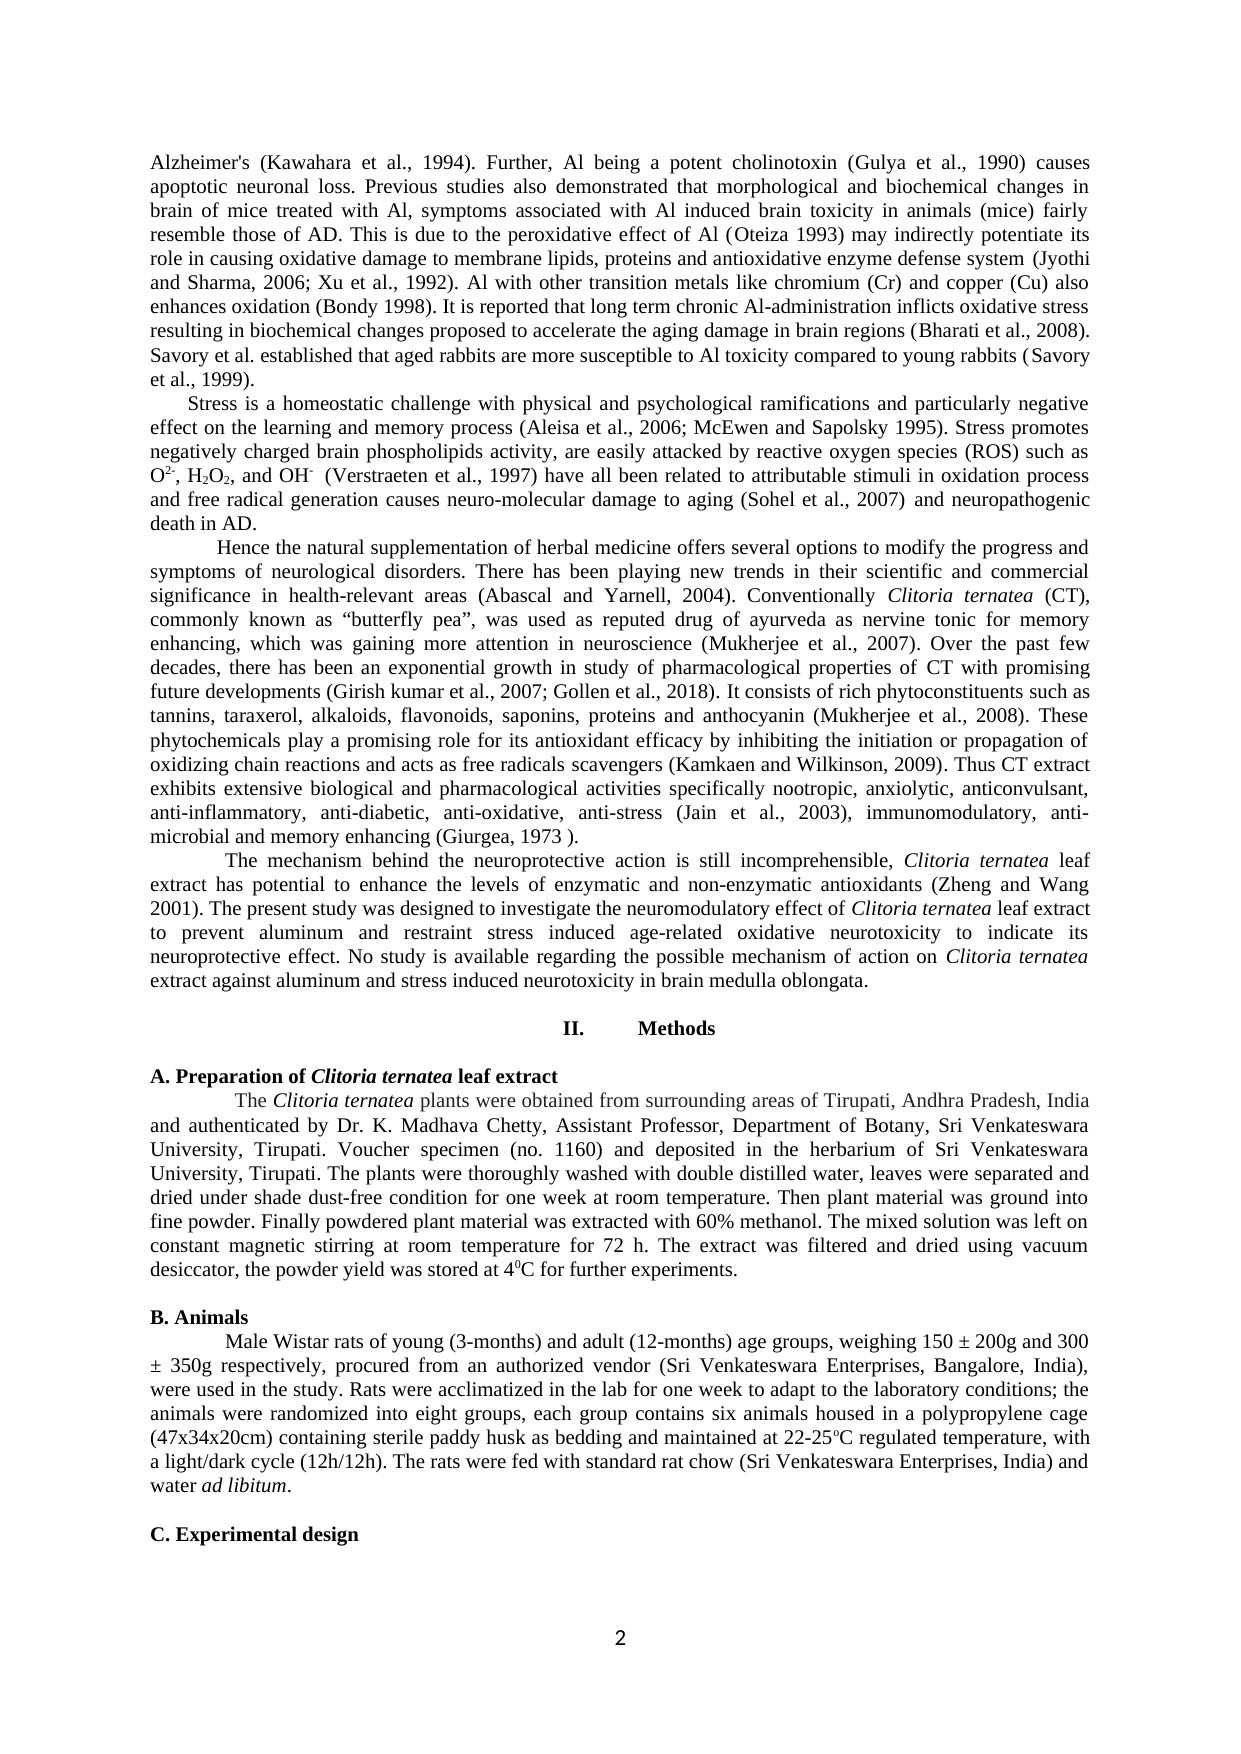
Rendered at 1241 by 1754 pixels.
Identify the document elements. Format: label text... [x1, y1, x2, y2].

list Methods [187, 1016, 1090, 1040]
text The Clitoria ternatea plants were obtained from surrounding areas of Tirupati, Andhra Pradesh, India and authenticated by Dr. K. Madhava Chetty, Assistant Professor, Department of Botany, Sri Venkateswara University, Tirupati. Voucher specimen (no. 1160) and deposited in the herbarium of Sri Venkateswara University, Tirupati. The plants were thoroughly washed with double distilled water, leaves were separated and dried under shade dust-free condition for one week at room temperature. Then plant material was ground into fine powder. Finally powdered plant material was extracted with 60% methanol. The mixed solution was left on constant magnetic stirring at room temperature for 72 h. The extract was filtered and dried using vacuum desiccator, the powder yield was stored at 40C for further experiments. [150, 1088, 1090, 1281]
text C. Experimental design [150, 1522, 1090, 1546]
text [150, 150, 1090, 391]
text Male Wistar rats of young (3-months) and adult (12-months) age groups, weighing 150 ± 200g and 300 ± 350g respectively, procured from an authorized vendor (Sri Venkateswara Enterprises, Bangalore, India), were used in the study. Rats were acclimatized in the lab for one week to adapt to the laboratory conditions; the animals were randomized into eight groups, each group contains six animals housed in a polypropylene cage (47x34x20cm) containing sterile paddy husk as bedding and maintained at 22-25oC regulated temperature, with a light/dark cycle (12h/12h). The rats were fed with standard rat chow (Sri Venkateswara Enterprises, India) and water ad libitum. [150, 1329, 1090, 1497]
text B. Animals [150, 1305, 1090, 1329]
text The mechanism behind the neuroprotective action is still incomprehensible, Clitoria ternatea leaf extract has potential to enhance the levels of enzymatic and non-enzymatic antioxidants (Zheng and Wang 2001). The present study was designed to investigate the neuromodulatory effect of Clitoria ternatea leaf extract to prevent aluminum and restraint stress induced age-related oxidative neurotoxicity to indicate its neuroprotective effect. No study is available regarding the possible mechanism of action on Clitoria ternatea extract against aluminum and stress induced neurotoxicity in brain medulla oblongata. [150, 848, 1090, 992]
text Stress is a homeostatic challenge with physical and psychological ramifications and particularly negative effect on the learning and memory process (Aleisa et al., 2006; McEwen and Sapolsky 1995). Stress promotes negatively charged brain phospholipids activity, are easily attacked by reactive oxygen species (ROS) such as O2-, H2O2, and OH- (Verstraeten et al., 1997) have all been related to attributable stimuli in oxidation process and free radical generation causes neuro-molecular damage to aging (Sohel et al., 2007) and neuropathogenic death in AD. [150, 391, 1090, 535]
text A. Preparation of Clitoria ternatea leaf extract [150, 1064, 1090, 1088]
text Hence the natural supplementation of herbal medicine offers several options to modify the progress and symptoms of neurological disorders. There has been playing new trends in their scientific and commercial significance in health-relevant areas (Abascal and Yarnell, 2004). Conventionally Clitoria ternatea (CT), commonly known as “butterfly pea”, was used as reputed drug of ayurveda as nervine tonic for memory enhancing, which was gaining more attention in neuroscience (Mukherjee et al., 2007). Over the past few decades, there has been an exponential growth in study of pharmacological properties of CT with promising future developments (Girish kumar et al., 2007; Gollen et al., 2018). It consists of rich phytoconstituents such as tannins, taraxerol, alkaloids, flavonoids, saponins, proteins and anthocyanin (Mukherjee et al., 2008). These phytochemicals play a promising role for its antioxidant efficacy by inhibiting the initiation or propagation of oxidizing chain reactions and acts as free radicals scavengers (Kamkaen and Wilkinson, 2009). Thus CT extract exhibits extensive biological and pharmacological activities specifically nootropic, anxiolytic, anticonvulsant, anti-inflammatory, anti-diabetic, anti-oxidative, anti-stress (Jain et al., 2003), immunomodulatory, anti-microbial and memory enhancing (Giurgea, 1973 ). [150, 535, 1090, 848]
